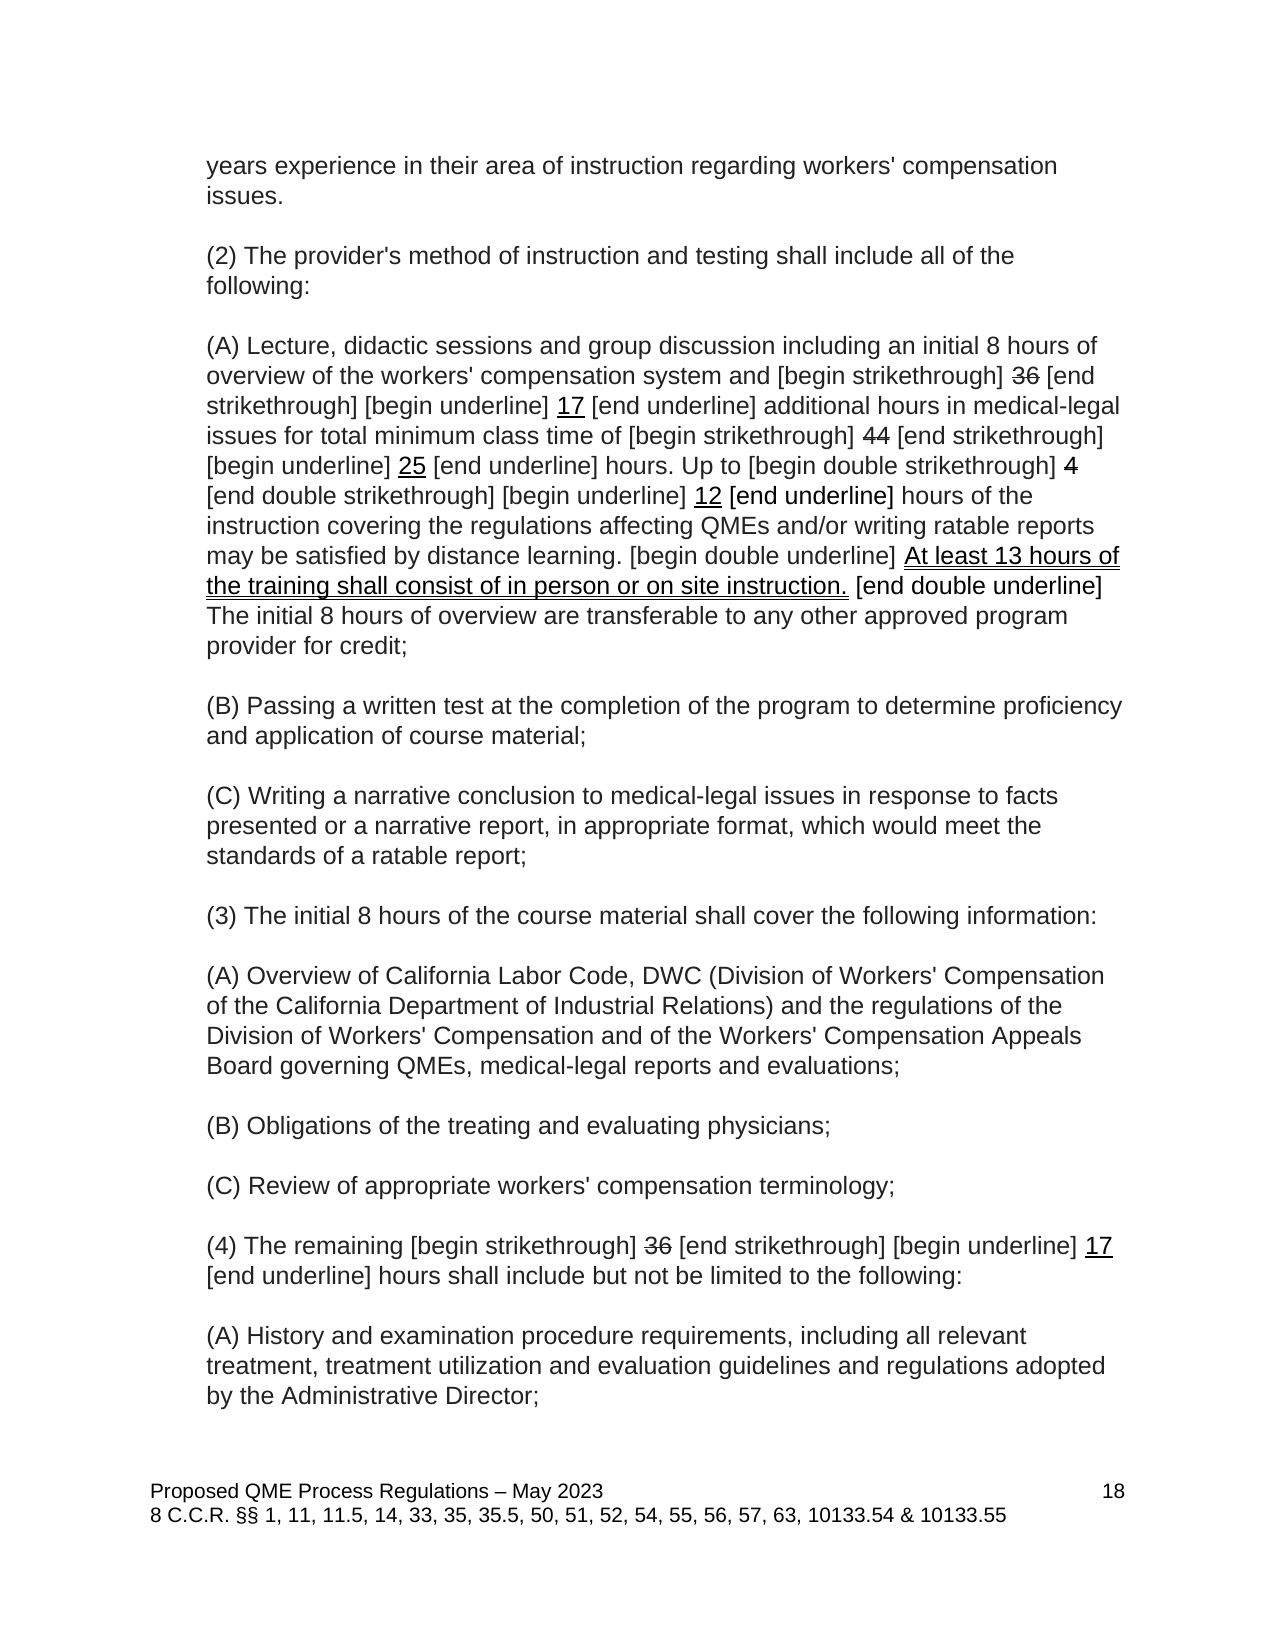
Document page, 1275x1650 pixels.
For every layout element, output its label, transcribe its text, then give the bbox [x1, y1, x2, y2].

text (B) Obligations of the treating and evaluating physicians; [206, 1110, 1125, 1140]
text (4) The remaining [begin strikethrough] 36 [end strikethrough] [begin underline] 17 [end underline] hours shall include but not be limited to the following: [206, 1230, 1125, 1290]
text (A) Overview of California Labor Code, DWC (Division of Workers' Compensation of the California Department of Industrial Relations) and the regulations of the Division of Workers' Compensation and of the Workers' Compensation Appeals Board governing QMEs, medical-legal reports and evaluations; [206, 960, 1125, 1080]
text (C) Writing a narrative conclusion to medical-legal issues in response to facts presented or a narrative report, in appropriate format, which would meet the standards of a ratable report; [206, 780, 1125, 870]
text (3) The initial 8 hours of the course material shall cover the following information: [206, 900, 1125, 930]
text (2) The provider's method of instruction and testing shall include all of the following: [206, 240, 1125, 300]
text (B) Passing a written test at the completion of the program to determine proficiency and application of course material; [206, 690, 1125, 750]
text (C) Review of appropriate workers' compensation terminology; [206, 1170, 1125, 1200]
text (A) History and examination procedure requirements, including all relevant treatment, treatment utilization and evaluation guidelines and regulations adopted by the Administrative Director; [206, 1320, 1125, 1410]
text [206, 150, 1125, 210]
text (A) Lecture, didactic sessions and group discussion including an initial 8 hours of overview of the workers' compensation system and [begin strikethrough] 36 [end strikethrough] [begin underline] 17 [end underline] additional hours in medical-legal issues for total minimum class time of [begin strikethrough] 44 [end strikethrough] [begin underline] 25 [end underline] hours. Up to [begin double strikethrough] 4 [end double strikethrough] [begin underline] 12 [end underline] hours of the instruction covering the regulations affecting QMEs and/or writing ratable reports may be satisfied by distance learning. [begin double underline] At least 13 hours of the training shall consist of in person or on site instruction. [end double underline] The initial 8 hours of overview are transferable to any other approved program provider for credit; [206, 330, 1125, 660]
